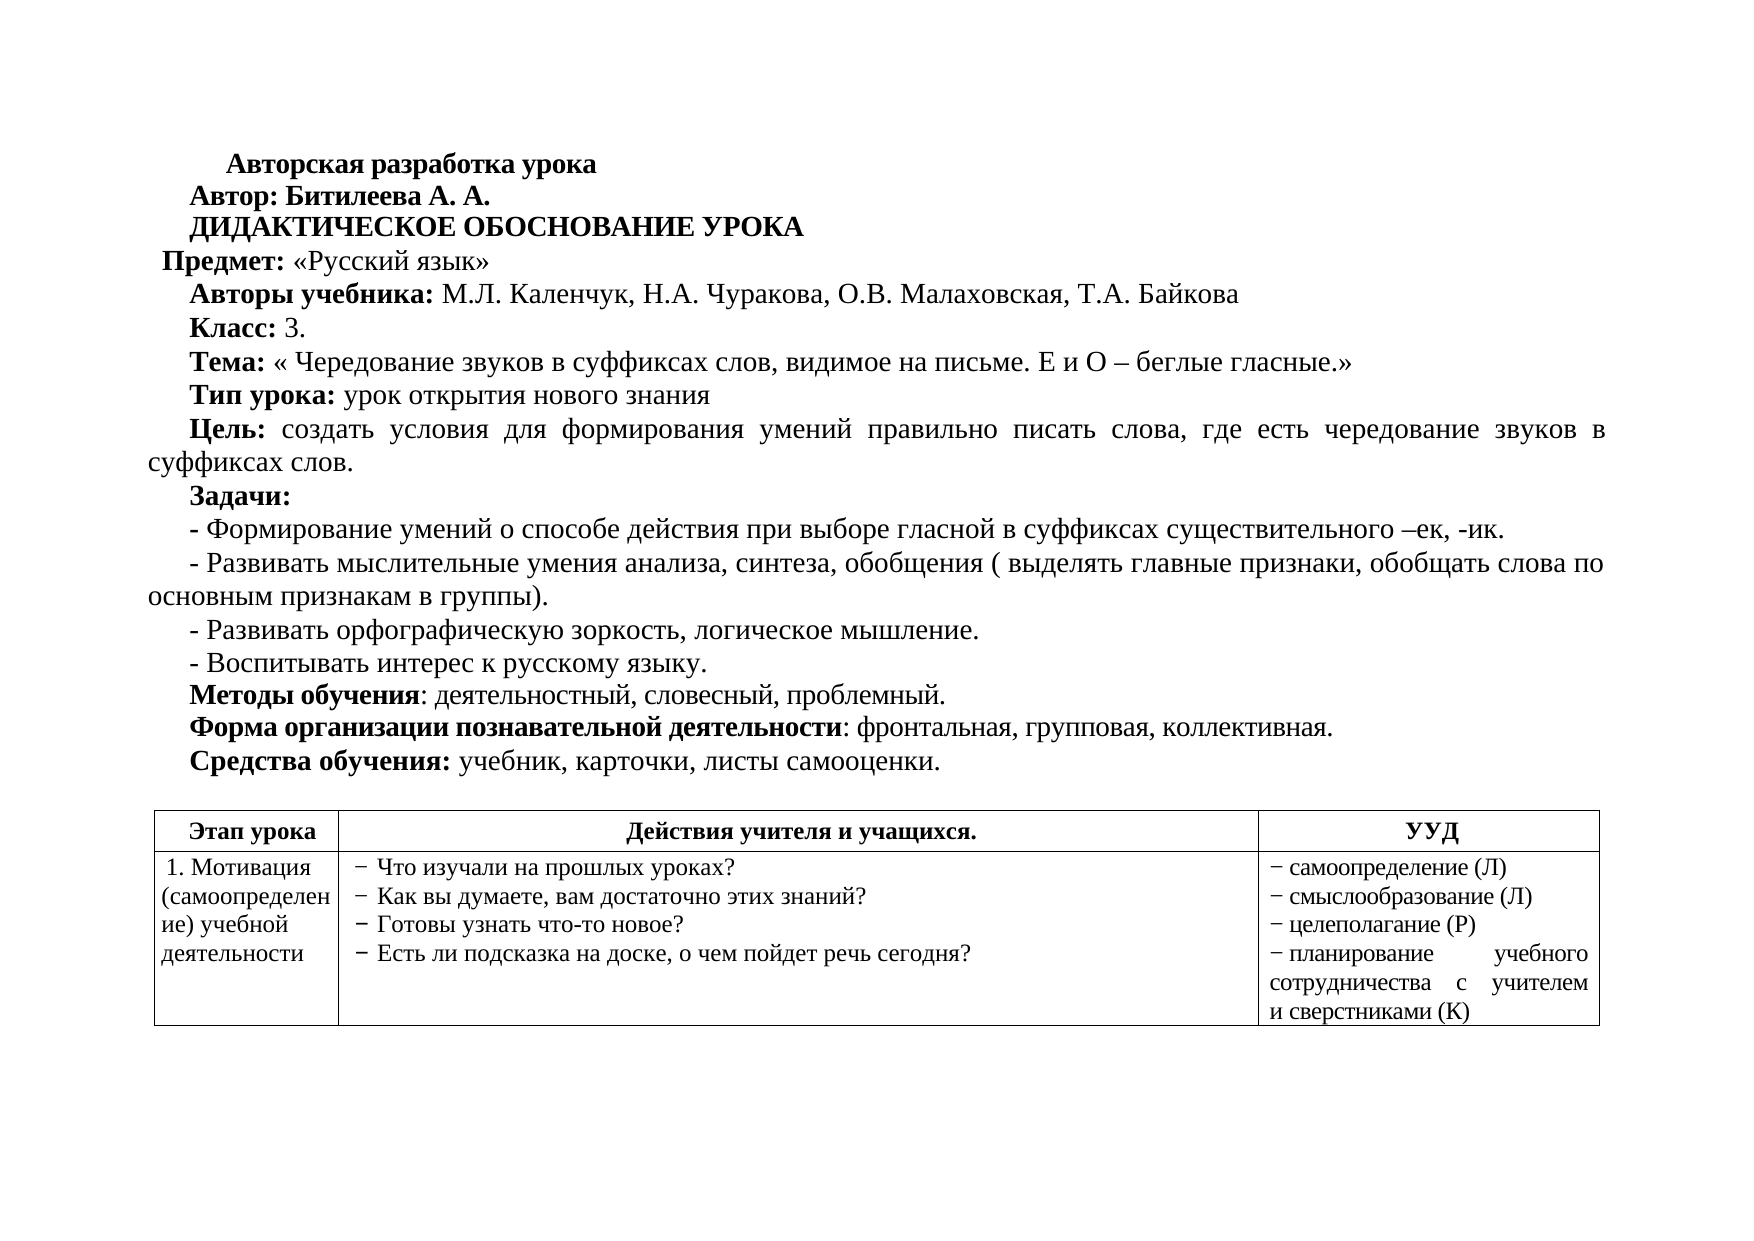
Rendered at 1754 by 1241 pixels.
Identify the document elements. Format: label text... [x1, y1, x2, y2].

table_cell самоопределение (Л) смыслообразование (Л) целеполагание (Р) планирование учебного сотрудничества с учителем и сверстниками (К) [1259, 852, 1599, 1024]
table_cell Что изучали на прошлых уроках? Как вы думаете, вам достаточно этих знаний? Готовы узнать что-то новое? Есть ли подсказка на доске, о чем пойдет речь сегодня? [339, 852, 1258, 1024]
text - Развивать мыслительные умения анализа, синтеза, обобщения ( выделять главные признаки, обобщать слова по основным признакам в группы). [148, 545, 1606, 612]
text Методы обучения: деятельностный, словесный, проблемный. [148, 679, 1606, 711]
text Класс: 3. [148, 310, 1651, 344]
table_header УУД [1259, 811, 1599, 851]
text Авторская разработка урока [148, 148, 1606, 179]
text - Воспитывать интерес к русскому языку. [148, 646, 1606, 679]
text Цель: создать условия для формирования умений правильно писать слова, где есть чередование звуков в суффиксах слов. [148, 411, 1606, 478]
text Тип урока: урок открытия нового знания [148, 377, 1651, 411]
text Форма организации познавательной деятельности: фронтальная, групповая, коллективная. [148, 711, 1606, 743]
text Предмет: «Русский язык» [148, 243, 1651, 277]
text ДИДАКТИЧЕСКОЕ ОБОСНОВАНИЕ УРОКА [148, 211, 1606, 243]
text Тема: « Чередование звуков в суффиксах слов, видимое на письме. Е и О – беглые гласные.» [148, 344, 1651, 377]
table_header Действия учителя и учащихся. [339, 811, 1258, 851]
table_header Этап урока [155, 811, 338, 851]
text Задачи: [148, 478, 1606, 511]
table_cell 1. Мотивация (самоопределение) учебной деятельности [155, 852, 338, 1024]
text - Развивать орфографическую зоркость, логическое мышление. [148, 612, 1606, 646]
text Автор: Битилеева А. А. [148, 179, 1606, 211]
text Авторы учебника: М.Л. Каленчук, Н.А. Чуракова, О.В. Малаховская, Т.А. Байкова [148, 277, 1651, 310]
text - Формирование умений о способе действия при выборе гласной в суффиксах существительного –ек, -ик. [148, 511, 1606, 545]
text Средства обучения: учебник, карточки, листы самооценки. [148, 743, 1606, 776]
